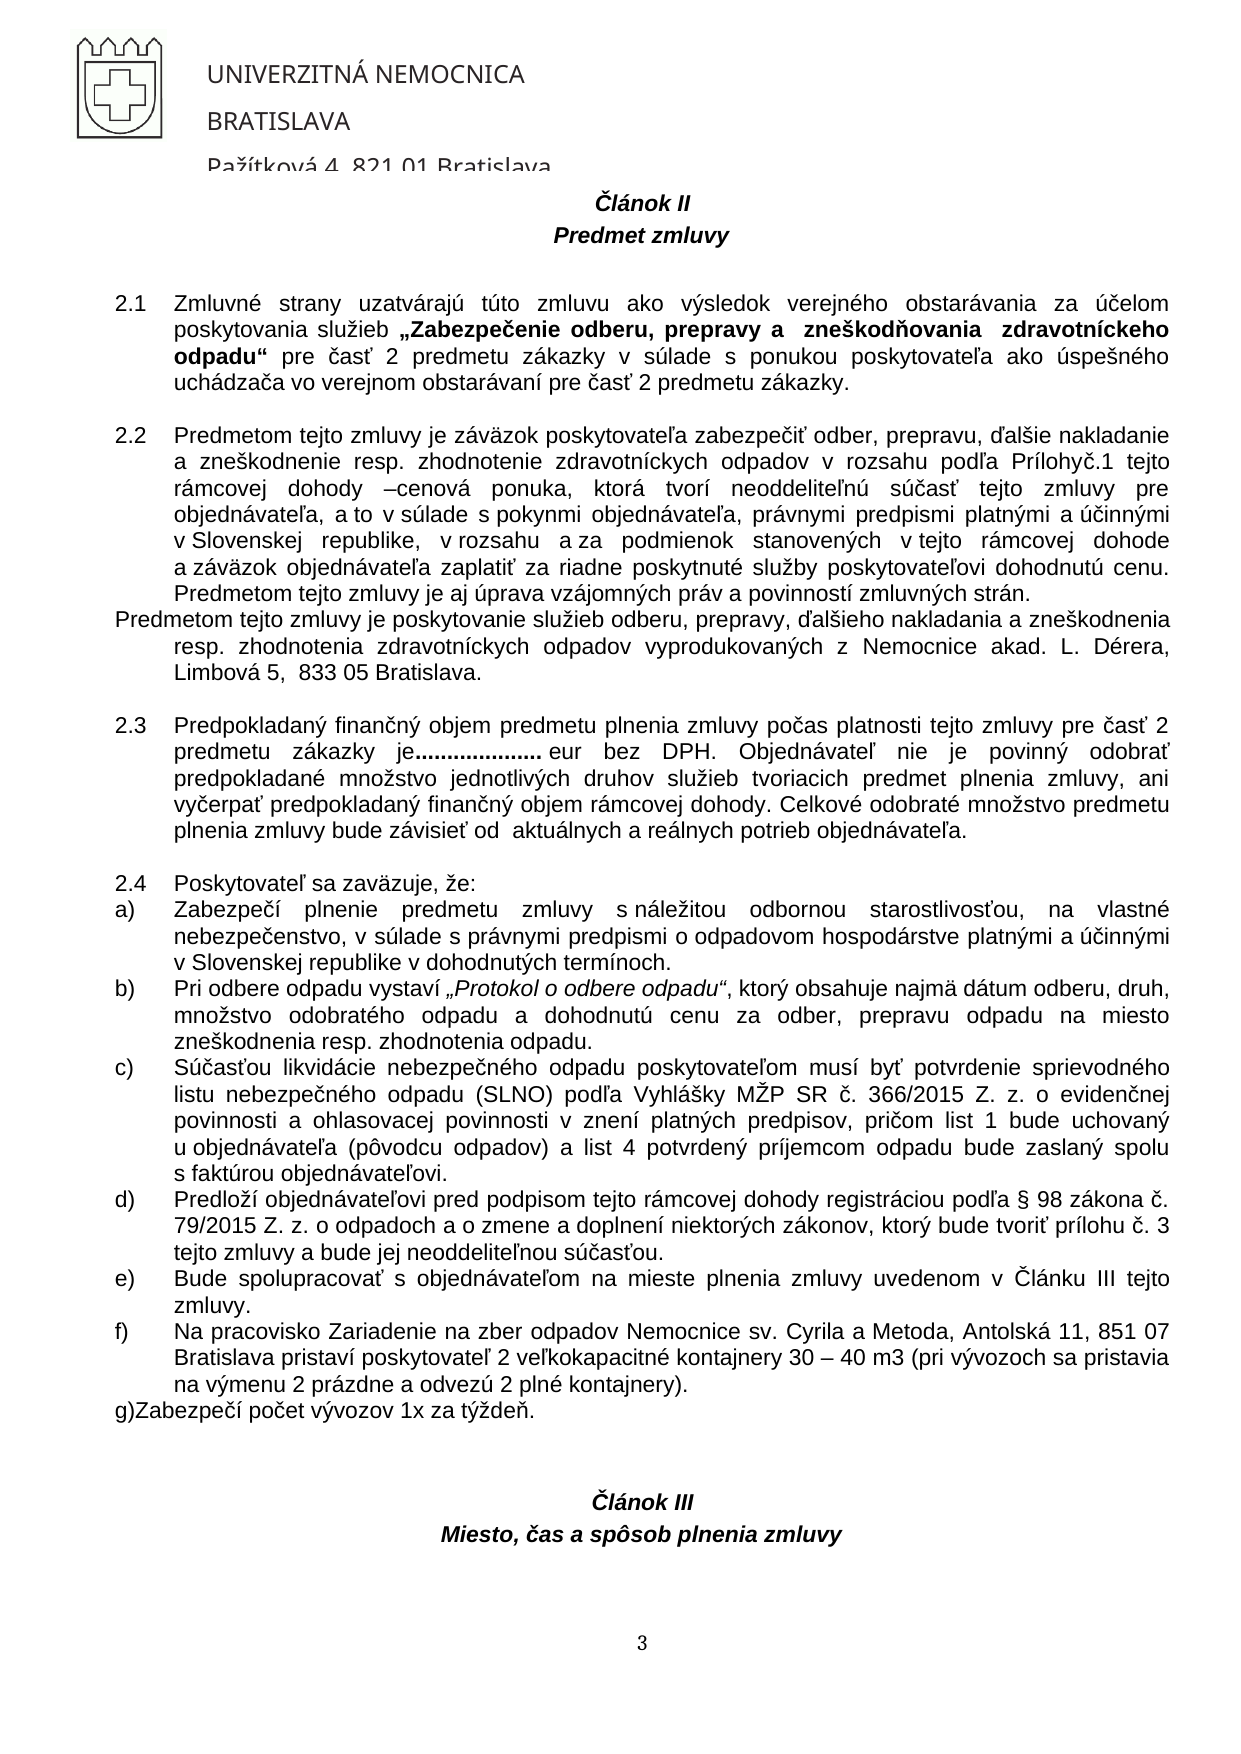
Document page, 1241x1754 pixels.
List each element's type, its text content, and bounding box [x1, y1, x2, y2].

text Článok III [114, 1488, 1170, 1515]
text Predmetom tejto zmluvy je poskytovanie služieb odberu, prepravy, ďalšieho nakladania a zneškodnenia resp. zhodnotenia zdravotníckych odpadov vyprodukovaných z Nemocnice akad. L. Dérera, Limbová 5, 833 05 Bratislava. [114, 606, 1170, 685]
list Predloží objednávateľovi pred podpisom tejto rámcovej dohody registráciou podľa § 98 zákona č. 79/2015 Z. z. o odpadoch a o zmene a doplnení niektorých zákonov, ktorý bude tvoriť prílohu č. 3 tejto zmluvy a bude jej neoddeliteľnou súčasťou. [114, 1186, 1170, 1265]
list Bude spolupracovať s objednávateľom na mieste plnenia zmluvy uvedenom v lánku III tejto zmluvy. [114, 1265, 1170, 1318]
text Predmet zmluvy [114, 222, 1170, 248]
list Predmetom tejto zmluvy je záväzok poskytovateľa zabezpečiť odber, prepravu, ďalšie nakladanie a zneškodnenie resp. zhodnotenie zdravotníckych odpadov v rozsahu podľa Prílohyč.1 tejto rámcovej dohody –cenová ponuka, ktorá tvorí neoddeliteľnú súčasť tejto zmluvy pre objednávateľa, a to v súlade s pokynmi objednávateľa, právnymi predpismi platnými a účinnými v Slovenskej republike, v rozsahu a za podmienok stanovených v tejto rámcovej dohode a záväzok objednávateľa zaplatiť za riadne poskytnuté služby poskytovateľovi dohodnutú cenu. Predmetom tejto zmluvy je aj úprava vzájomných práv a povinností zmluvných strán. [114, 422, 1170, 606]
list Súčasťou likvidácie nebezpečného odpadu poskytovateľom musí byť potvrdenie sprievodného listu nebezpečného odpadu (SLNO) podľa Vyhlášky MŽP SR č. 366/2015 Z. z. o evidenčnej povinnosti a ohlasovacej povinnosti v znení platných predpisov, pričom list 1 bude uchovaný u objednávateľa (pôvodcu odpadov) a list 4 potvrdený príjemcom odpadu bude zaslaný spolu s faktúrou objednávateľovi. [114, 1054, 1170, 1186]
picture [70, 29, 167, 142]
list Zmluvné strany uzatvárajú túto zmluvu ako výsledok verejného obstarávania za účelom poskytovania služieb „Zabezpečenie odberu, prepravy a zneškodňovania zdravotníckeho odpadu“ pre časť 2 predmetu zákazky v súlade s ponukou poskytovateľa ako úspešného uchádzača vo verejnom obstarávaní pre časť 2 predmetu zákazky. [114, 290, 1170, 396]
text Článok II [114, 189, 1170, 216]
list Na pracovisko Zariadenie na zber odpadov Nemocnice sv. Cyrila a Metoda, Antolská 11, 851 07 Bratislava pristaví poskytovateľ 2 veľkokapacitné kontajnery 30 – 40 m3 (pri vývozoch sa pristavia na výmenu 2 prázdne a odvezú 2 plné kontajnery). [114, 1318, 1170, 1397]
list Poskytovateľ sa zaväzuje, že: [114, 870, 1170, 896]
list Predpokladaný finančný objem predmetu plnenia zmluvy počas platnosti tejto zmluvy pre časť 2 predmetu zákazky je.................... eur bez DPH. Objednávateľ nie je povinný odobrať predpokladané množstvo jednotlivých druhov služieb tvoriacich predmet plnenia zmluvy, ani vyčerpať predpokladaný finančný objem rámcovej dohody. Celkové odobraté množstvo predmetu plnenia zmluvy bude závisieť od aktuálnych a reálnych potrieb objednávateľa. [114, 712, 1170, 843]
text Miesto čas plnenia [114, 1521, 1170, 1547]
list Pri odbere odpadu vystaví „Protokol o odbere odpadu“, ktorý obsahuje najmä dátum odberu, druh, množstvo odobratého odpadu a dohodnutú cenu za odber, prepravu odpadu na miesto zneškodnenia resp. zhodnotenia odpadu. [114, 975, 1170, 1054]
list Zabezpečí plnenie predmetu zmluvy s náležitou odbornou starostlivosťou, na vlastné nebezpečenstvo, v súlade s právnymi predpismi o odpadovom hospodárstve platnými a účinnými v Slovenskej republike v dohodnutých termínoch. [114, 896, 1170, 975]
text g)Zabezpečí počet vývozov 1x za týždeň. [114, 1397, 1170, 1423]
